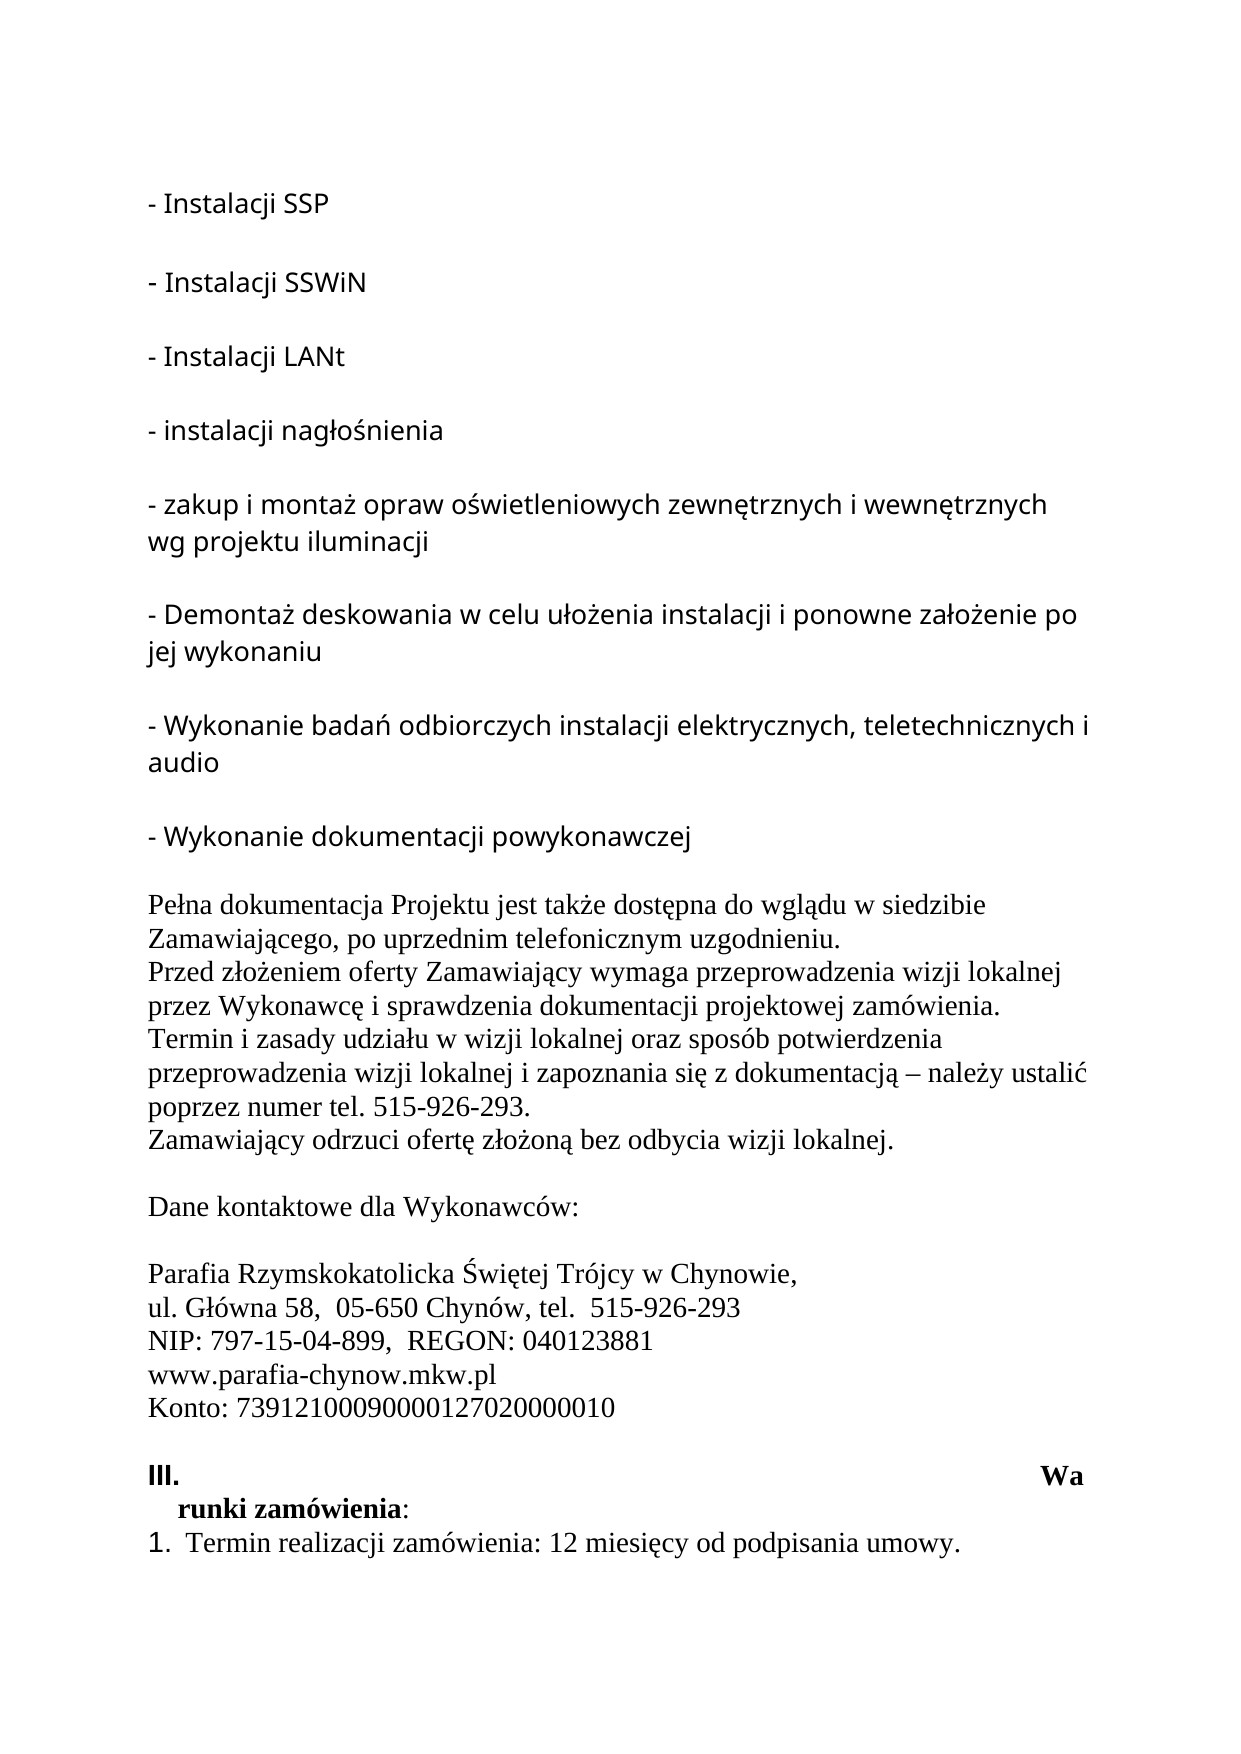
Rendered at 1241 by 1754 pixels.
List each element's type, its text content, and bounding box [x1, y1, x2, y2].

text - Demontaż deskowania w celu ułożenia instalacji i ponowne założenie po jej wykonaniu [148, 596, 1093, 669]
text - Instalacji SSP [148, 184, 1093, 221]
text - Instalacji SSWiN [148, 261, 1093, 301]
text ul. Główna 58, 05-650 Chynów, tel. 515-926-293 [148, 1290, 1093, 1323]
text - zakup i montaż opraw oświetleniowych zewnętrznych i wewnętrznych wg projektu iluminacji [148, 485, 1093, 559]
text Pełna dokumentacja Projektu jest także dostępna do wglądu w siedzibie Zamawiającego, po uprzednim telefonicznym uzgodnieniu. [148, 887, 1093, 954]
text - instalacji nagłośnienia [148, 411, 1093, 448]
text Konto: 73912100090000127020000010 [148, 1391, 1093, 1424]
list Termin realizacji zamówienia: 12 miesięcy od podpisania umowy. [148, 1525, 1093, 1558]
text Przed złożeniem oferty Zamawiający wymaga przeprowadzenia wizji lokalnej przez Wykonawcę i sprawdzenia dokumentacji projektowej zamówienia. Termin i zasady udziału w wizji lokalnej oraz sposób potwierdzenia przeprowadzenia wizji lokalnej i zapoznania się z dokumentacją – należy ustalić poprzez numer tel. 515-926-293. [148, 954, 1093, 1122]
text Zamawiający odrzuci ofertę złożoną bez odbycia wizji lokalnej. [148, 1122, 1093, 1156]
text - Instalacji LANt [148, 338, 1093, 374]
text - Wykonanie dokumentacji powykonawczej [148, 817, 1093, 854]
text Parafia Rzymskokatolicka Świętej Trójcy w Chynowie, [148, 1256, 1093, 1290]
text Dane kontaktowe dla Wykonawców: [148, 1189, 1093, 1223]
list Warunki zamówienia: [148, 1458, 1093, 1525]
text NIP: 797-15-04-899, REGON: 040123881 [148, 1323, 1093, 1357]
text www.parafia-chynow.mkw.pl [148, 1357, 1093, 1391]
text - Wykonanie badań odbiorczych instalacji elektrycznych, teletechnicznych i audio [148, 706, 1093, 780]
